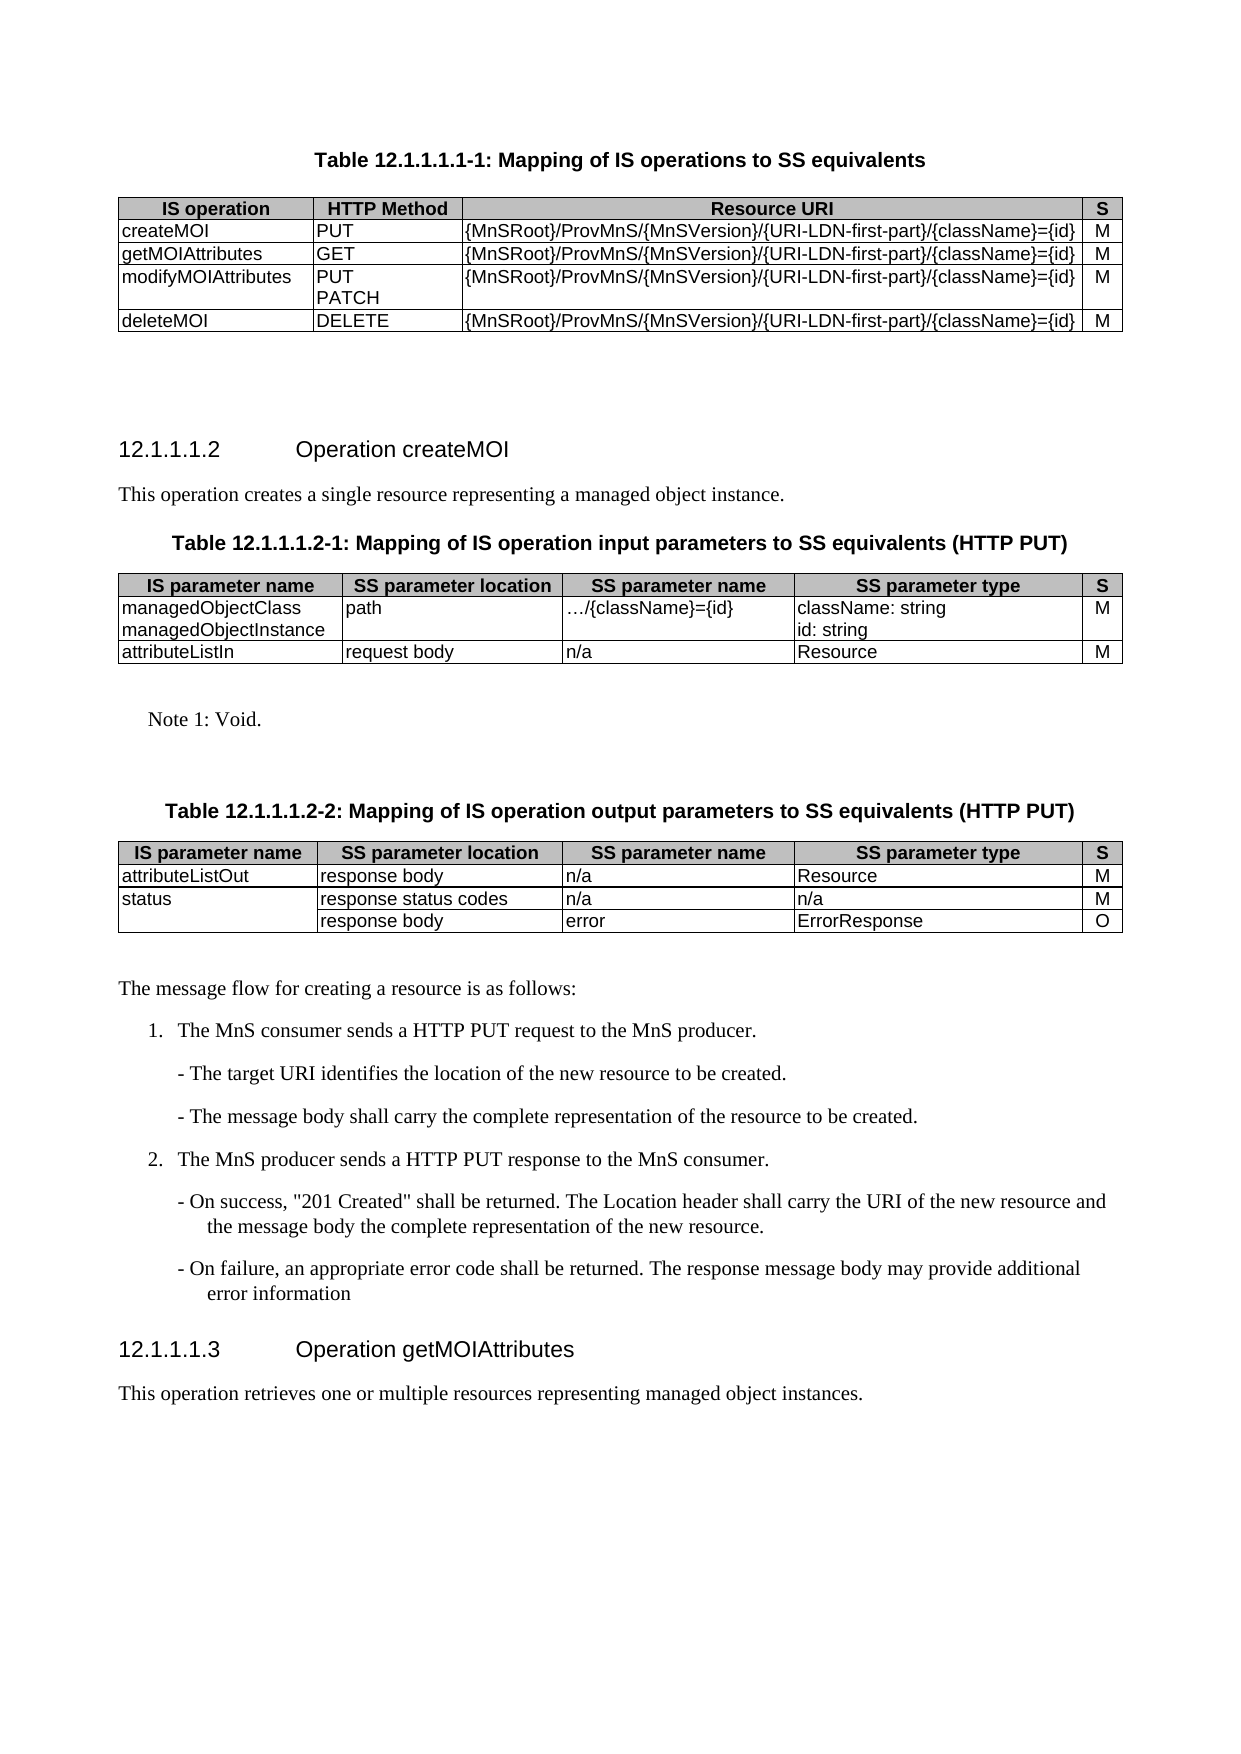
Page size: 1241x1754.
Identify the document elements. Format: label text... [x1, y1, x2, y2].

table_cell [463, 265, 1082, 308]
text Table 12.1.1.1.1-1: Mapping of IS operations to SS equivalents [118, 148, 1122, 172]
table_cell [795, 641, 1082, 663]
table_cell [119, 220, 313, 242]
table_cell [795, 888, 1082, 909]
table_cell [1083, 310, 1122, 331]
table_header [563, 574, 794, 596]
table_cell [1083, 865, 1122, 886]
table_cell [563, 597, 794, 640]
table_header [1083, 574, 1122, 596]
text This operation creates a single resource representing a managed object instance. [118, 482, 1122, 506]
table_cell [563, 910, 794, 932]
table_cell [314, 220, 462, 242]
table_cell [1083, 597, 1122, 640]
text - The target URI identifies the location of the new resource to be created. [177, 1061, 1122, 1085]
text - On success, "201 Created" shall be returned. The Location header shall carry the URI of the new resource and the message body the complete representation of the new resource. [177, 1189, 1122, 1238]
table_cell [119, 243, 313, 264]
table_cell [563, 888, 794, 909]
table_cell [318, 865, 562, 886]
text 2. The MnS producer sends a HTTP PUT response to the MnS consumer. [148, 1147, 1122, 1171]
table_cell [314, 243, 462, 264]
subtitle 12.1.1.1.2 Operation createMOI [118, 436, 1122, 463]
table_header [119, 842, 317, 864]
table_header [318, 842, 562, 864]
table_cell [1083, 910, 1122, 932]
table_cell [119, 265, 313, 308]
text Note 1: Void. [148, 707, 1122, 731]
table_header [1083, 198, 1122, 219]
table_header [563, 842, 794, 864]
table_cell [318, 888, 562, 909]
text Table 12.1.1.1.2-1: Mapping of IS operation input parameters to SS equivalents (HTTP PUT) [118, 531, 1122, 554]
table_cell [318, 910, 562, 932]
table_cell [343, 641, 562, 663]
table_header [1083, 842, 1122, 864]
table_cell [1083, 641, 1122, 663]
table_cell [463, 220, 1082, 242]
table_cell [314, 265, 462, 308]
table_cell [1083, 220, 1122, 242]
text - On failure, an appropriate error code shall be returned. The response message body may provide additional error information [177, 1256, 1122, 1304]
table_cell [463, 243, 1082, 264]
text The message flow for creating a resource is as follows: [118, 975, 1122, 999]
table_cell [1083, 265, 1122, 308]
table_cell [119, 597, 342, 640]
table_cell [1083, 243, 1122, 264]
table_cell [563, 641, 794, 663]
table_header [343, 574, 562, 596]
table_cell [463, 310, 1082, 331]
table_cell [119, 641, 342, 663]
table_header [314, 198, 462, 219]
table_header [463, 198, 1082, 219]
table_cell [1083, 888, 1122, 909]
text - The message body shall carry the complete representation of the resource to be created. [177, 1104, 1122, 1128]
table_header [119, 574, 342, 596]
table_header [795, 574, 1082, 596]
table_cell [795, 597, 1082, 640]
text 1. The MnS consumer sends a HTTP PUT request to the MnS producer. [148, 1018, 1122, 1042]
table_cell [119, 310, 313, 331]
text Table 12.1.1.1.2-2: Mapping of IS operation output parameters to SS equivalents (HTTP PUT) [118, 798, 1122, 822]
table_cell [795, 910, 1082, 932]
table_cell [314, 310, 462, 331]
subtitle 12.1.1.1.3 Operation getMOIAttributes [118, 1336, 1122, 1362]
text This operation retrieves one or multiple resources representing managed object instances. [118, 1381, 1122, 1405]
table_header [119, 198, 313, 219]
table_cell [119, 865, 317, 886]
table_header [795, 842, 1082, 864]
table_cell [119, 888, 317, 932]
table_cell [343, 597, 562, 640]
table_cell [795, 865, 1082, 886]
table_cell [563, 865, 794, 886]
